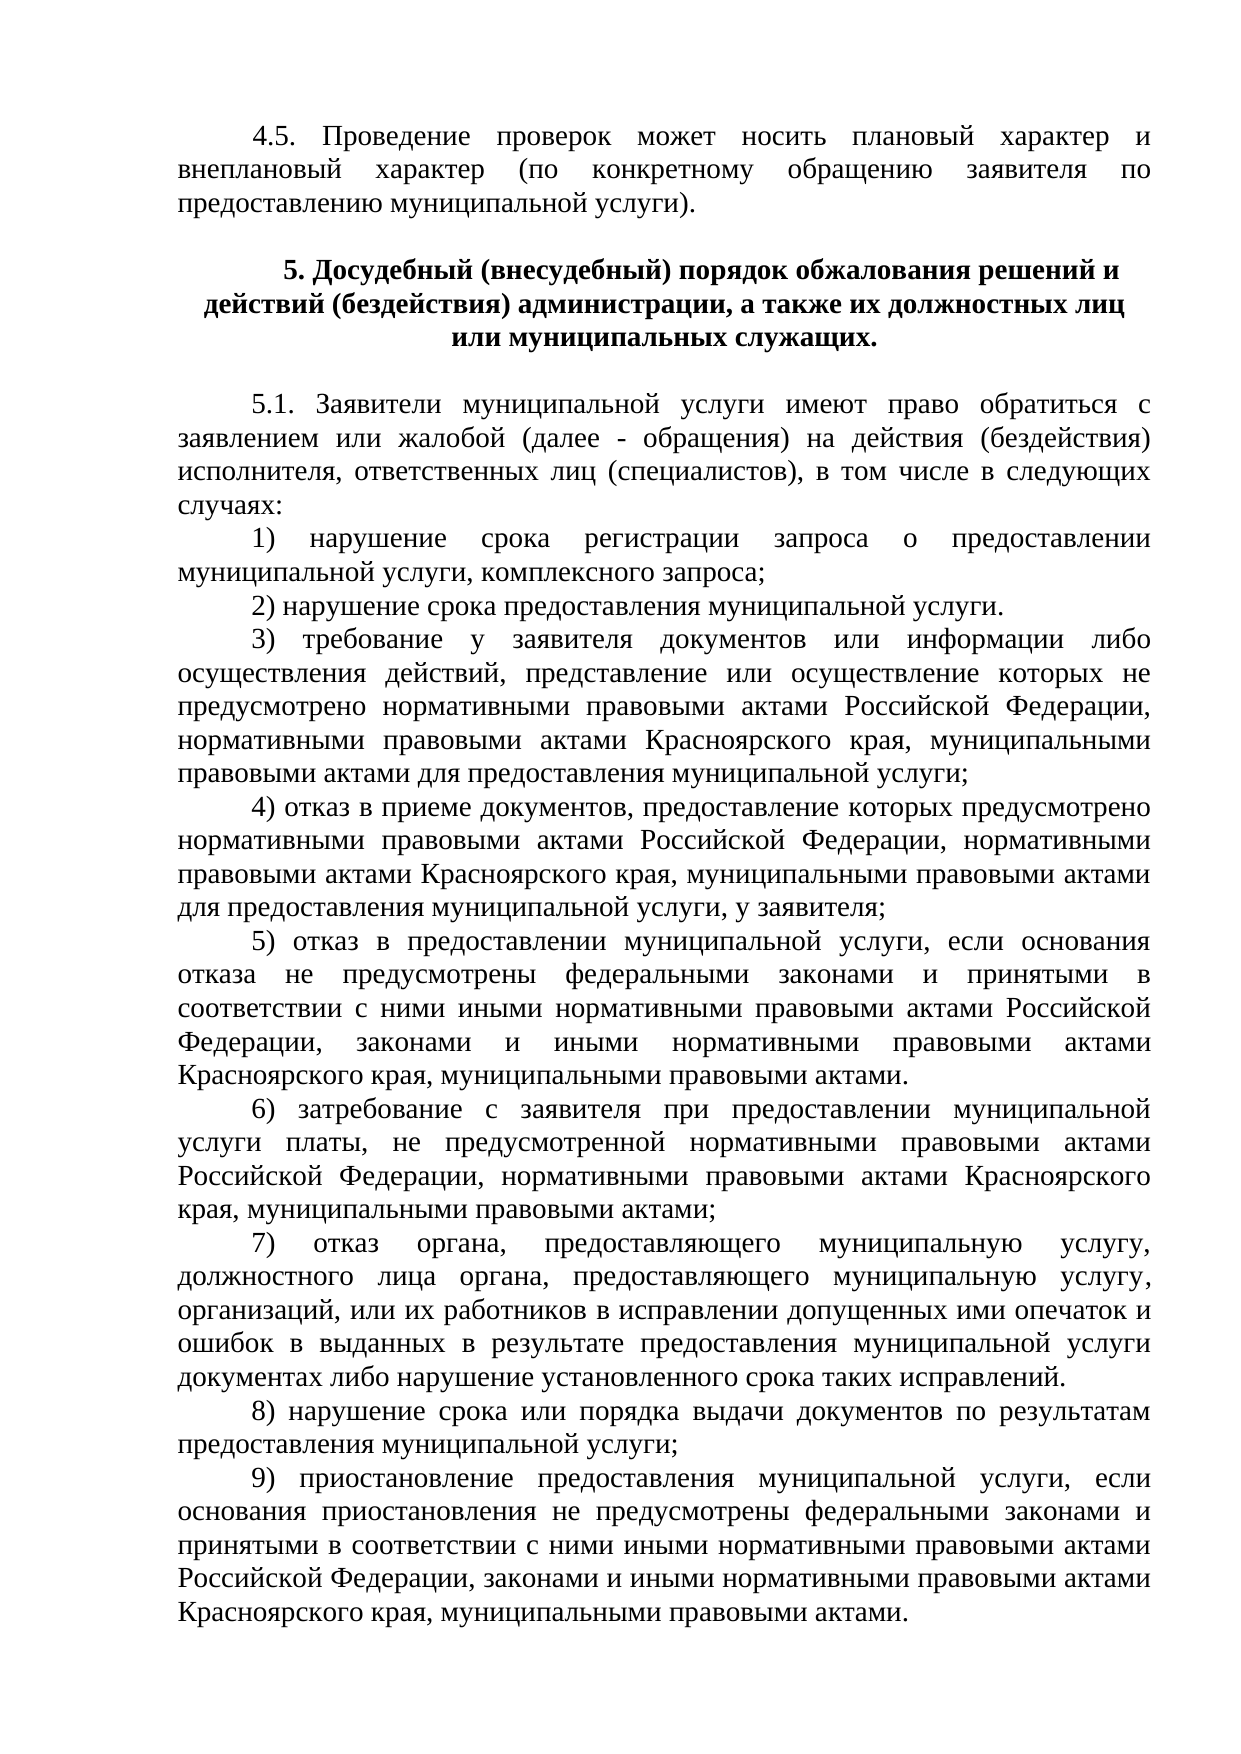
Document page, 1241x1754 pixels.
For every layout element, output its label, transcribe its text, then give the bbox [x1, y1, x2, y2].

text 5. Досудебный (внесудебный) порядок обжалования решений и действий (бездействия) администрации, а также их должностных лиц или муниципальных служащих. [177, 252, 1152, 353]
text 9) приостановление предоставления муниципальной услуги, если основания приостановления не предусмотрены федеральными законами и принятыми в соответствии с ними иными нормативными правовыми актами Российской Федерации, законами и иными нормативными правовыми актами Красноярского края, муниципальными правовыми актами. [177, 1460, 1152, 1627]
text 6) затребование с заявителя при предоставлении муниципальной услуги платы, не предусмотренной нормативными правовыми актами Российской Федерации, нормативными правовыми актами Красноярского края, муниципальными правовыми актами; [177, 1091, 1152, 1225]
text 5) отказ в предоставлении муниципальной услуги, если основания отказа не предусмотрены федеральными законами и принятыми в соответствии с ними иными нормативными правовыми актами Российской Федерации, законами и иными нормативными правовыми актами Красноярского края, муниципальными правовыми актами. [177, 923, 1152, 1091]
text 8) нарушение срока или порядка выдачи документов по результатам предоставления муниципальной услуги; [177, 1393, 1152, 1460]
text 5.1. Заявители муниципальной услуги имеют право обратиться с заявлением или жалобой (далее - обращения) на действия (бездействия) исполнителя, ответственных лиц (специалистов), в том числе в следующих случаях: [177, 386, 1152, 521]
text 4.5. Проведение проверок может носить плановый характер и внеплановый характер (по конкретному обращению заявителя по предоставлению муниципальной услуги). [177, 118, 1152, 219]
text 7) отказ органа, предоставляющего муниципальную услугу, должностного лица органа, предоставляющего муниципальную услугу, организаций, или их работников в исправлении допущенных ими опечаток и ошибок в выданных в результате предоставления муниципальной услуги документах либо нарушение установленного срока таких исправлений. [177, 1225, 1152, 1393]
text 2) нарушение срока предоставления муниципальной услуги. [177, 588, 1152, 621]
text 4) отказ в приеме документов, предоставление которых предусмотрено нормативными правовыми актами Российской Федерации, нормативными правовыми актами Красноярского края, муниципальными правовыми актами для предоставления муниципальной услуги, у заявителя; [177, 789, 1152, 923]
text 1) нарушение срока регистрации запроса о предоставлении муниципальной услуги, комплексного запроса; [177, 521, 1152, 588]
text 3) требование у заявителя документов или информации либо осуществления действий, представление или осуществление которых не предусмотрено нормативными правовыми актами Российской Федерации, нормативными правовыми актами Красноярского края, муниципальными правовыми актами для предоставления муниципальной услуги; [177, 621, 1152, 789]
